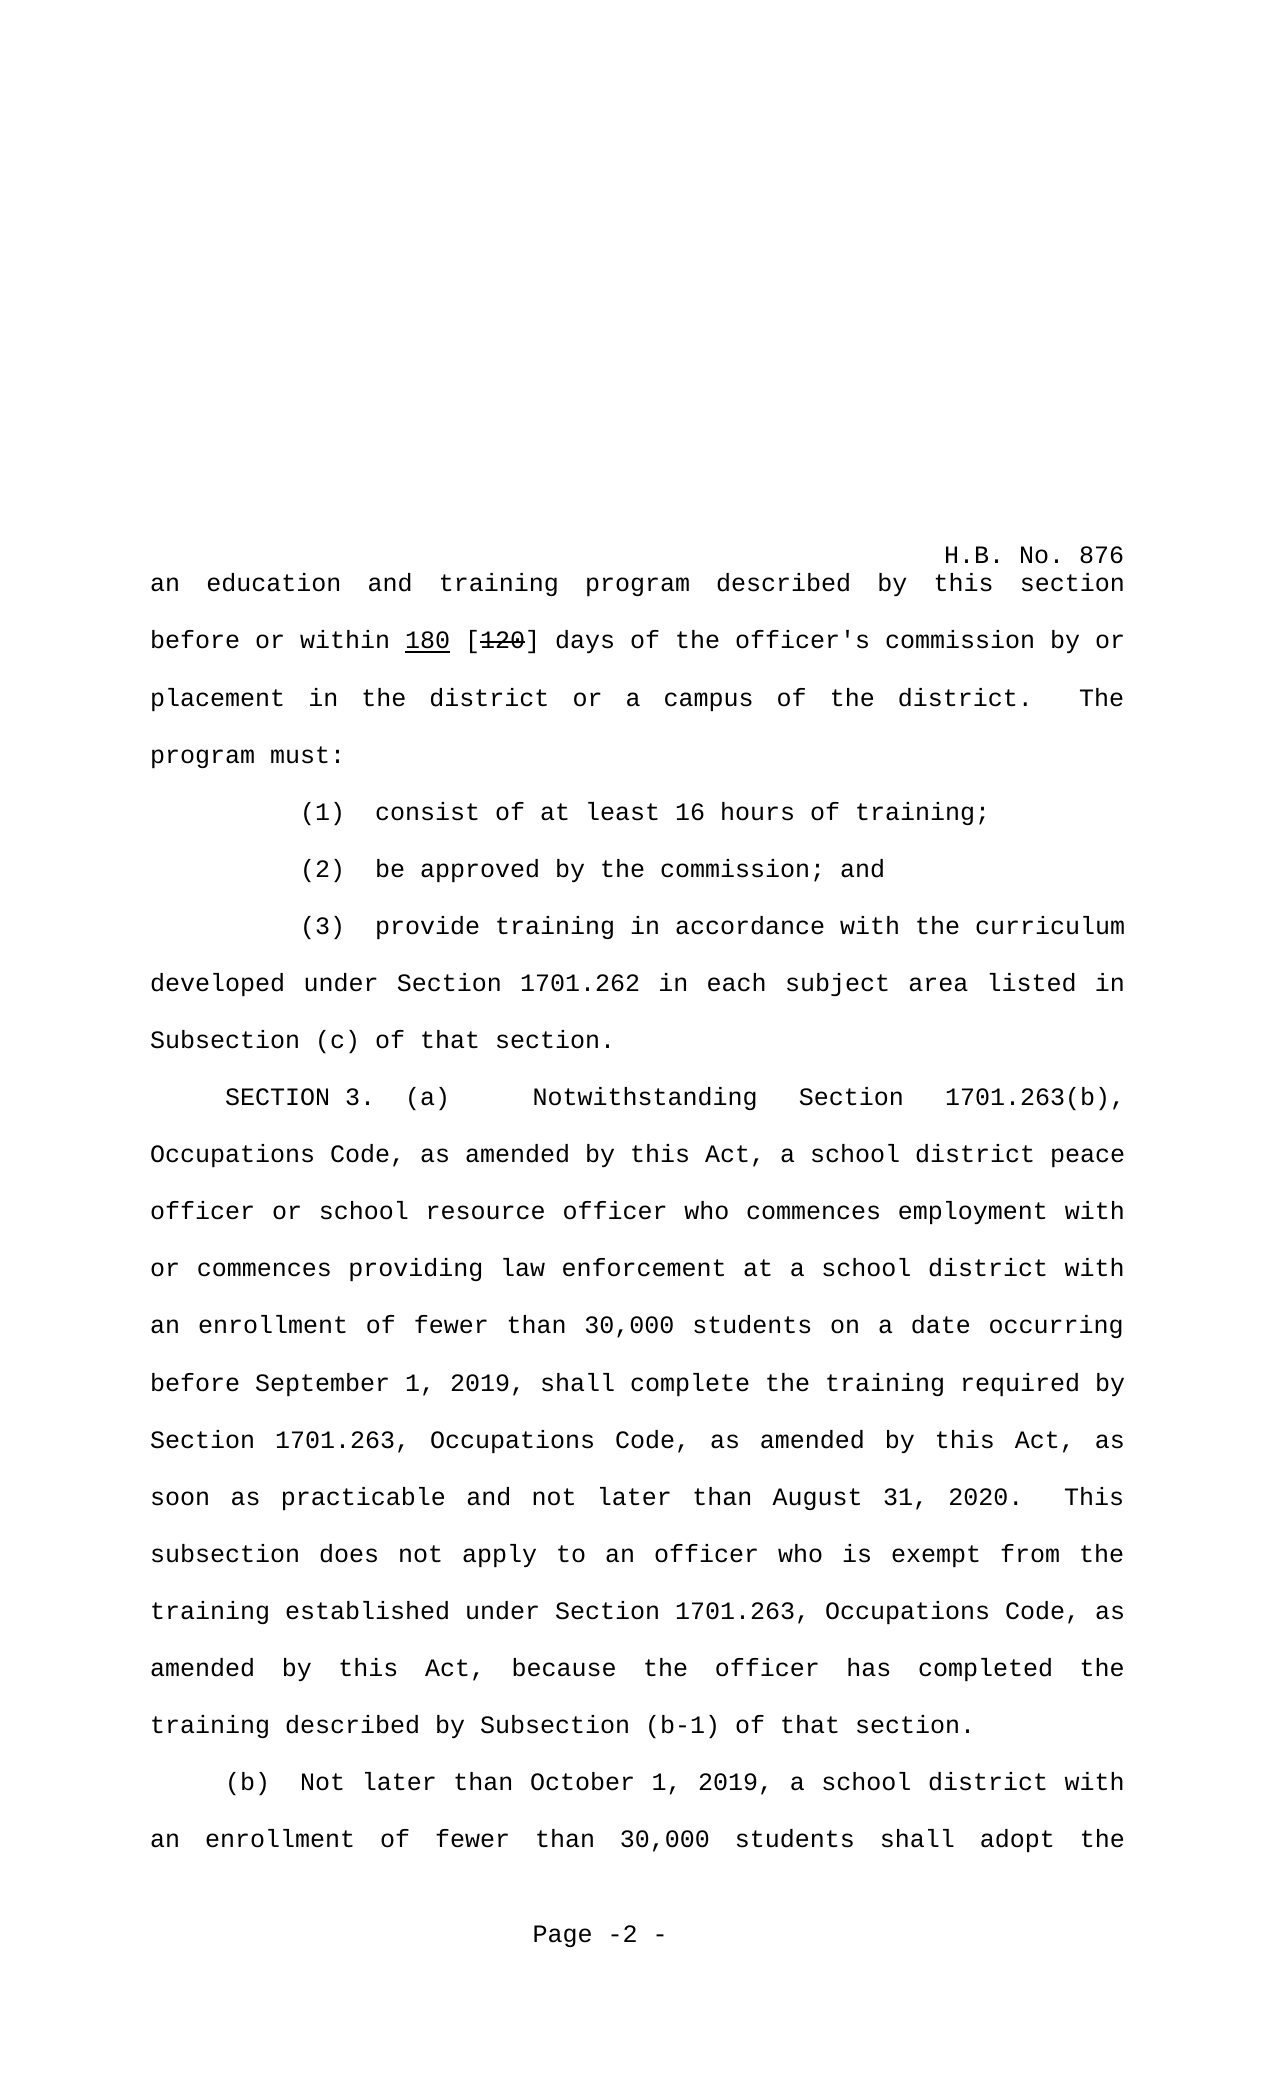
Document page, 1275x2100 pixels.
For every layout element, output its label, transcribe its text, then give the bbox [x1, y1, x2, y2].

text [150, 571, 1125, 771]
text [150, 1769, 1125, 1855]
text SECTION 3. (a) Notwithstanding Section 1701.263(b), Occupations Code, as amended by this Act, a school district peace officer or school resource officer who commences employment with or commences providing law enforcement at a school district with an enrollment of fewer than 30,000 students on a date occurring before September 1, 2019, shall complete the training required by Section 1701.263, Occupations Code, as amended by this Act, as soon as practicable and not later than August 31, 2020. This subsection does not apply to an officer who is exempt from the training established under Section 1701.263, Occupations Code, as amended by this Act, because the officer has completed the training described by Subsection (b-1) of that section. [150, 1084, 1125, 1741]
text (2) be approved by the commission; and [150, 856, 1125, 885]
text (1) consist of at least 16 hours of training; [150, 799, 1125, 828]
text (3) provide training in accordance with the curriculum developed under Section 1701.262 in each subject area listed in Subsection (c) of that section. [150, 913, 1125, 1056]
